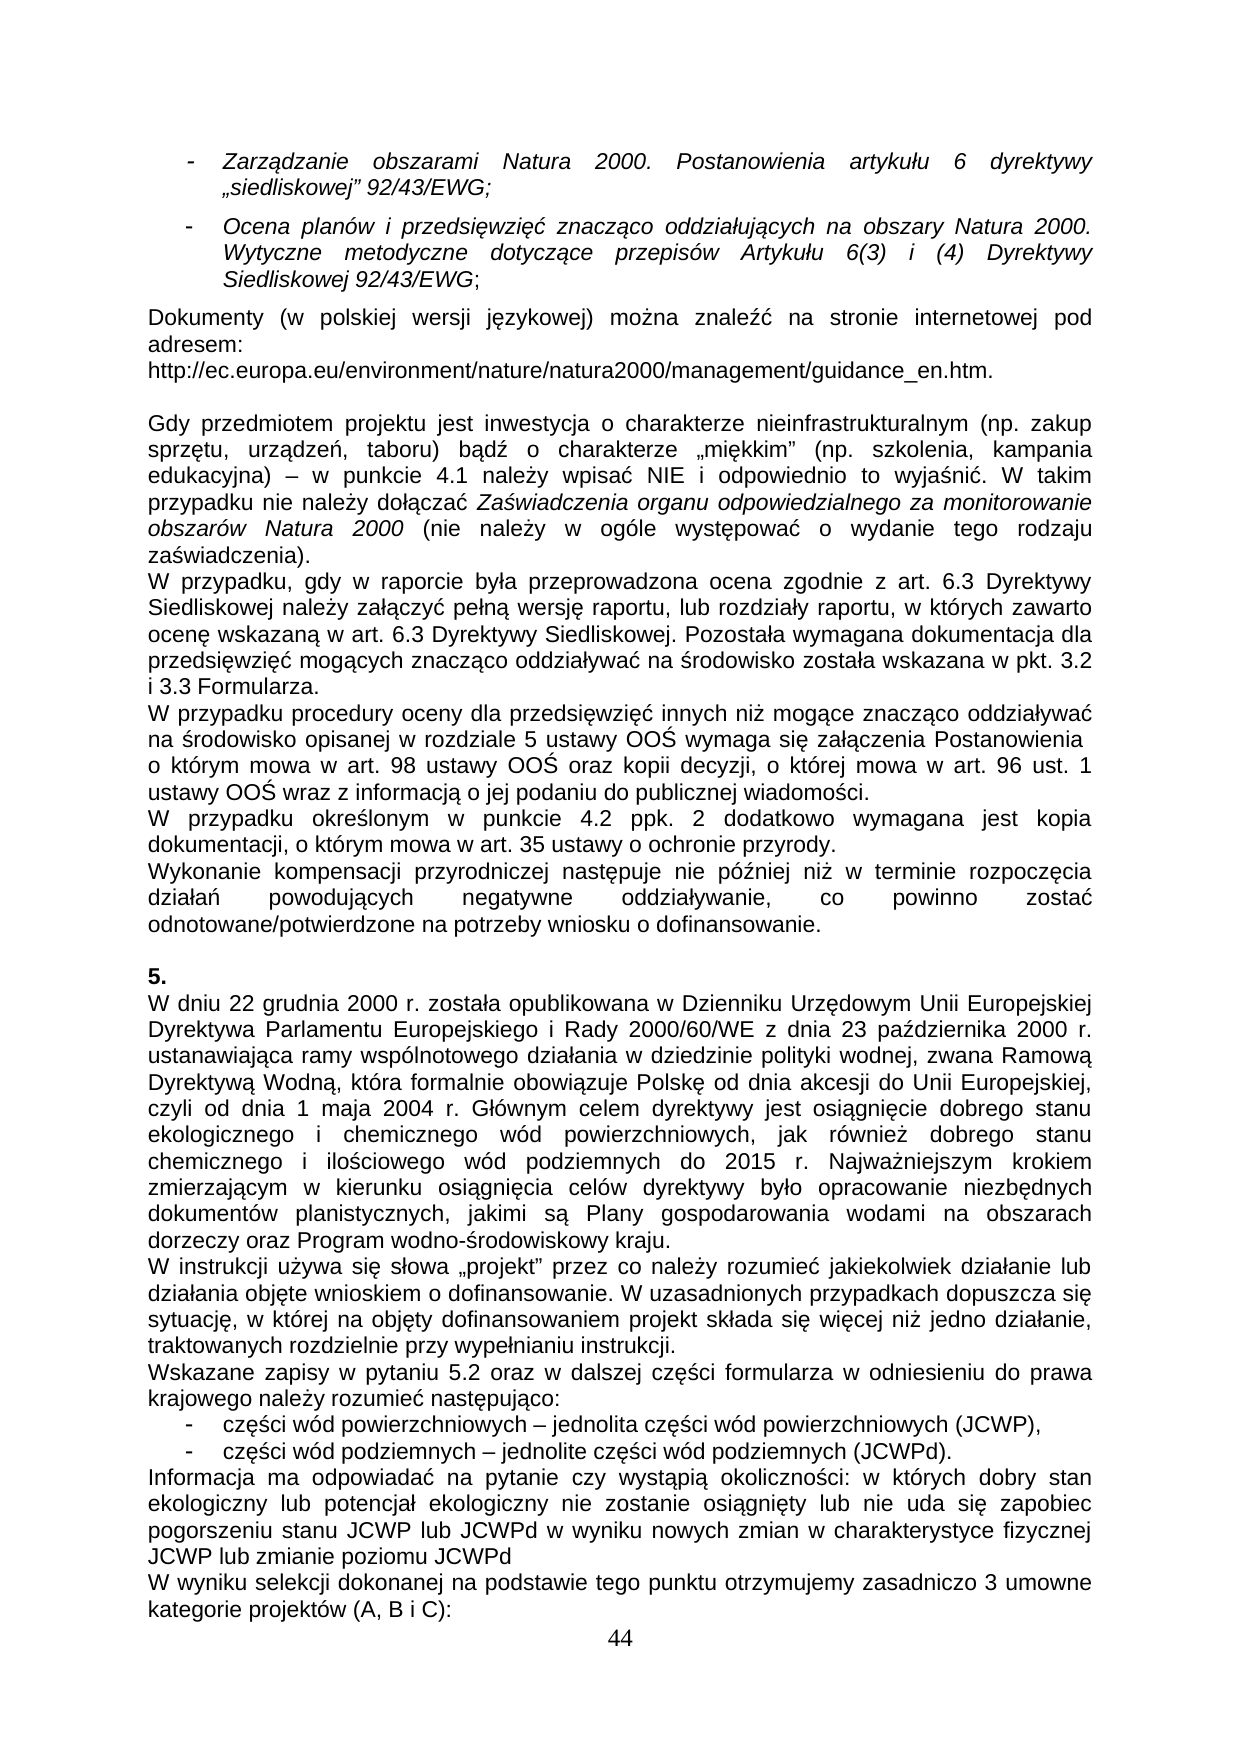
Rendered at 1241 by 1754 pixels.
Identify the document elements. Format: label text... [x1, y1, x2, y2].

text Informacja ma odpowiadać na pytanie czy wystąpią okoliczności: w których dobry stan ekologiczny lub potencjał ekologiczny nie zostanie osiągnięty lub nie uda się zapobiec pogorszeniu stanu JCWP lub JCWPd w wyniku nowych zmian w charakterystyce fizycznej JCWP lub zmianie poziomu JCWPd [148, 1464, 1093, 1569]
text Gdy przedmiotem projektu jest inwestycja o charakterze nieinfrastrukturalnym (np. zakup sprzętu, urządzeń, taboru) bądź o charakterze „miękkim” (np. szkolenia, kampania edukacyjna) – w punkcie 4.1 należy wpisać NIE i odpowiednio to wyjaśnić. W takim przypadku nie należy dołączać Zaświadczenia organu odpowiedzialnego za monitorowanie obszarów Natura 2000 (nie należy w ogóle występować o wydanie tego rodzaju zaświadczenia). [148, 410, 1093, 568]
list części wód podziemnych – jednolite części wód podziemnych (JCWPd). [185, 1438, 1093, 1464]
text Wykonanie kompensacji przyrodniczej następuje nie później niż w terminie rozpoczęcia działań powodujących negatywne oddziaływanie, co powinno zostać odnotowane/potwierdzone na potrzeby wniosku o dofinansowanie. [148, 858, 1093, 937]
list części wód powierzchniowych – jednolita części wód powierzchniowych (JCWP), [185, 1411, 1093, 1438]
text W przypadku określonym w punkcie 4.2 ppk. 2 dodatkowo wymagana jest kopia dokumentacji, o którym mowa w art. 35 ustawy o ochronie przyrody. [148, 805, 1093, 858]
text 5. [148, 963, 1093, 989]
text W instrukcji używa się słowa „projekt” przez co należy rozumieć jakiekolwiek działanie lub działania objęte wnioskiem o dofinansowanie. W uzasadnionych przypadkach dopuszcza się sytuację, w której na objęty dofinansowaniem projekt składa się więcej niż jedno działanie, traktowanych rozdzielnie przy wypełnianiu instrukcji. [148, 1253, 1093, 1358]
text Wskazane zapisy w pytaniu 5.2 oraz w dalszej części formularza w odniesieniu do prawa krajowego należy rozumieć następująco: [148, 1358, 1093, 1411]
text W przypadku procedury oceny dla przedsięwzięć innych niż mogące znacząco oddziaływać na środowisko opisanej w rozdziale 5 ustawy OOŚ wymaga się załączenia Postanowienia o którym mowa w art. 98 ustawy OOŚ oraz kopii decyzji, o której mowa w art. 96 ust. 1 ustawy OOŚ wraz z informacją o jej podaniu do publicznej wiadomości. [148, 700, 1093, 805]
list Ocena planów i przedsięwzięć znacząco oddziałujących na obszary Natura 2000. Wytyczne metodyczne dotyczące przepisów Artykułu 6(3) i (4) Dyrektywy Siedliskowej 92/43/EWG; [185, 213, 1093, 292]
list Zarządzanie obszarami Natura 2000. Postanowienia artykułu 6 dyrektywy „siedliskowej” 92/43/EWG; [185, 148, 1093, 200]
text Dokumenty (w polskiej wersji językowej) można znaleźć na stronie internetowej pod adresem: http://ec.europa.eu/environment/nature/natura2000/management/guidance_en.htm. [148, 304, 1093, 383]
text W wyniku selekcji dokonanej na podstawie tego punktu otrzymujemy zasadniczo 3 umowne kategorie projektów (A, B i C): [148, 1569, 1093, 1622]
text W przypadku, gdy w raporcie była przeprowadzona ocena zgodnie z art. 6.3 Dyrektywy Siedliskowej należy załączyć pełną wersję raportu, lub rozdziały raportu, w których zawarto ocenę wskazaną w art. 6.3 Dyrektywy Siedliskowej. Pozostała wymagana dokumentacja dla przedsięwzięć mogących znacząco oddziaływać na środowisko została wskazana w pkt. 3.2 i 3.3 Formularza. [148, 568, 1093, 700]
text W dniu 22 grudnia 2000 r. została opublikowana w Dzienniku Urzędowym Unii Europejskiej Dyrektywa Parlamentu Europejskiego i Rady 2000/60/WE z dnia 23 października 2000 r. ustanawiająca ramy wspólnotowego działania w dziedzinie polityki wodnej, zwana Ramową Dyrektywą Wodną, która formalnie obowiązuje Polskę od dnia akcesji do Unii Europejskiej, czyli od dnia 1 maja 2004 r. Głównym celem dyrektywy jest osiągnięcie dobrego stanu ekologicznego i chemicznego wód powierzchniowych, jak również dobrego stanu chemicznego i ilościowego wód podziemnych do 2015 r. Najważniejszym krokiem zmierzającym w kierunku osiągnięcia celów dyrektywy było opracowanie niezbędnych dokumentów planistycznych, jakimi są Plany gospodarowania wodami na obszarach dorzeczy oraz Program wodno-środowiskowy kraju. [148, 989, 1093, 1253]
